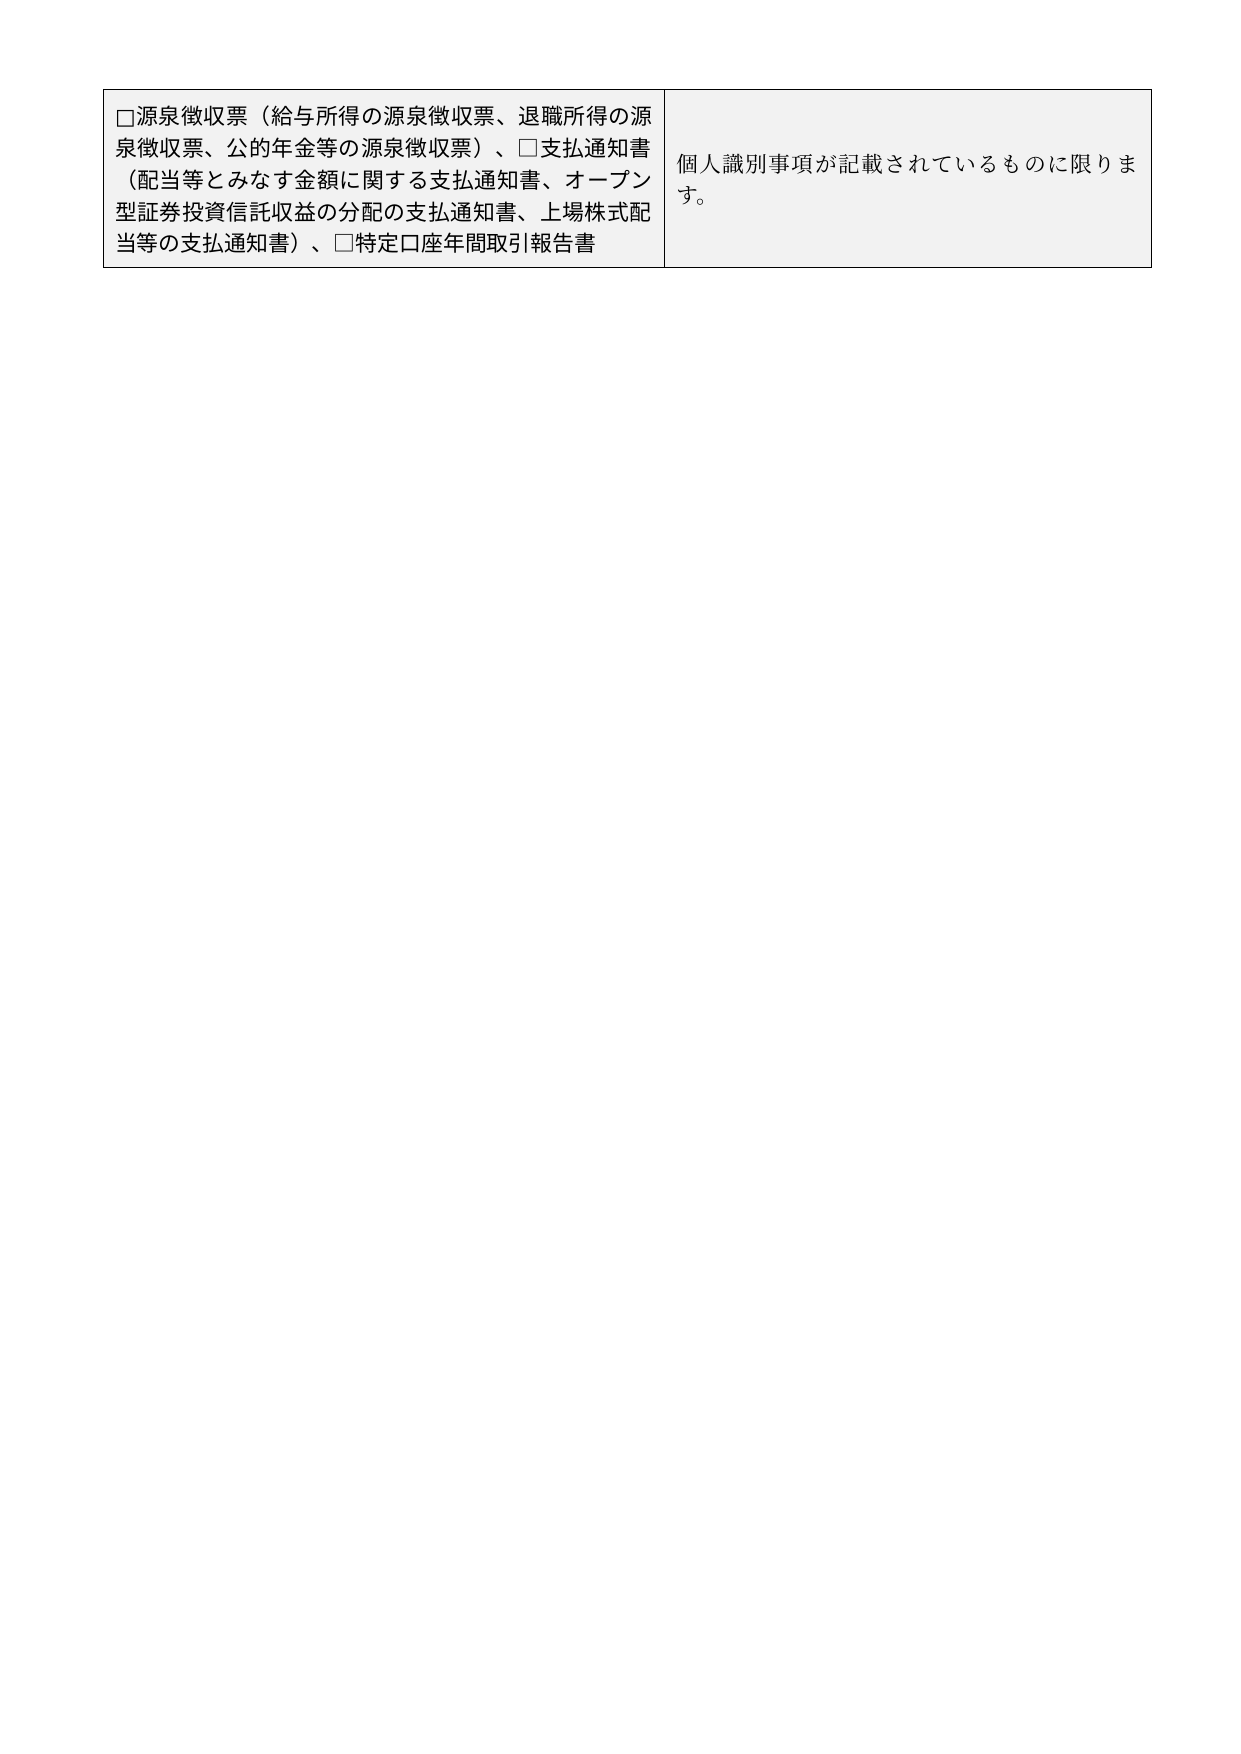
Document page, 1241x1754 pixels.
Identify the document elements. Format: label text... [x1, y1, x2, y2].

table_cell □源泉徴収票（給与所得の源泉徴収票、退職所得の源泉徴収票、公的年金等の源泉徴収票）、□支払通知書（配当等とみなす金額に関する支払通知書、オープン型証券投資信託収益の分配の支払通知書、上場株式配当等の支払通知書）、□特定口座年間取引報告書 [104, 90, 664, 267]
table_cell 個人識別事項が記載されているものに限ります。 [665, 90, 1151, 267]
